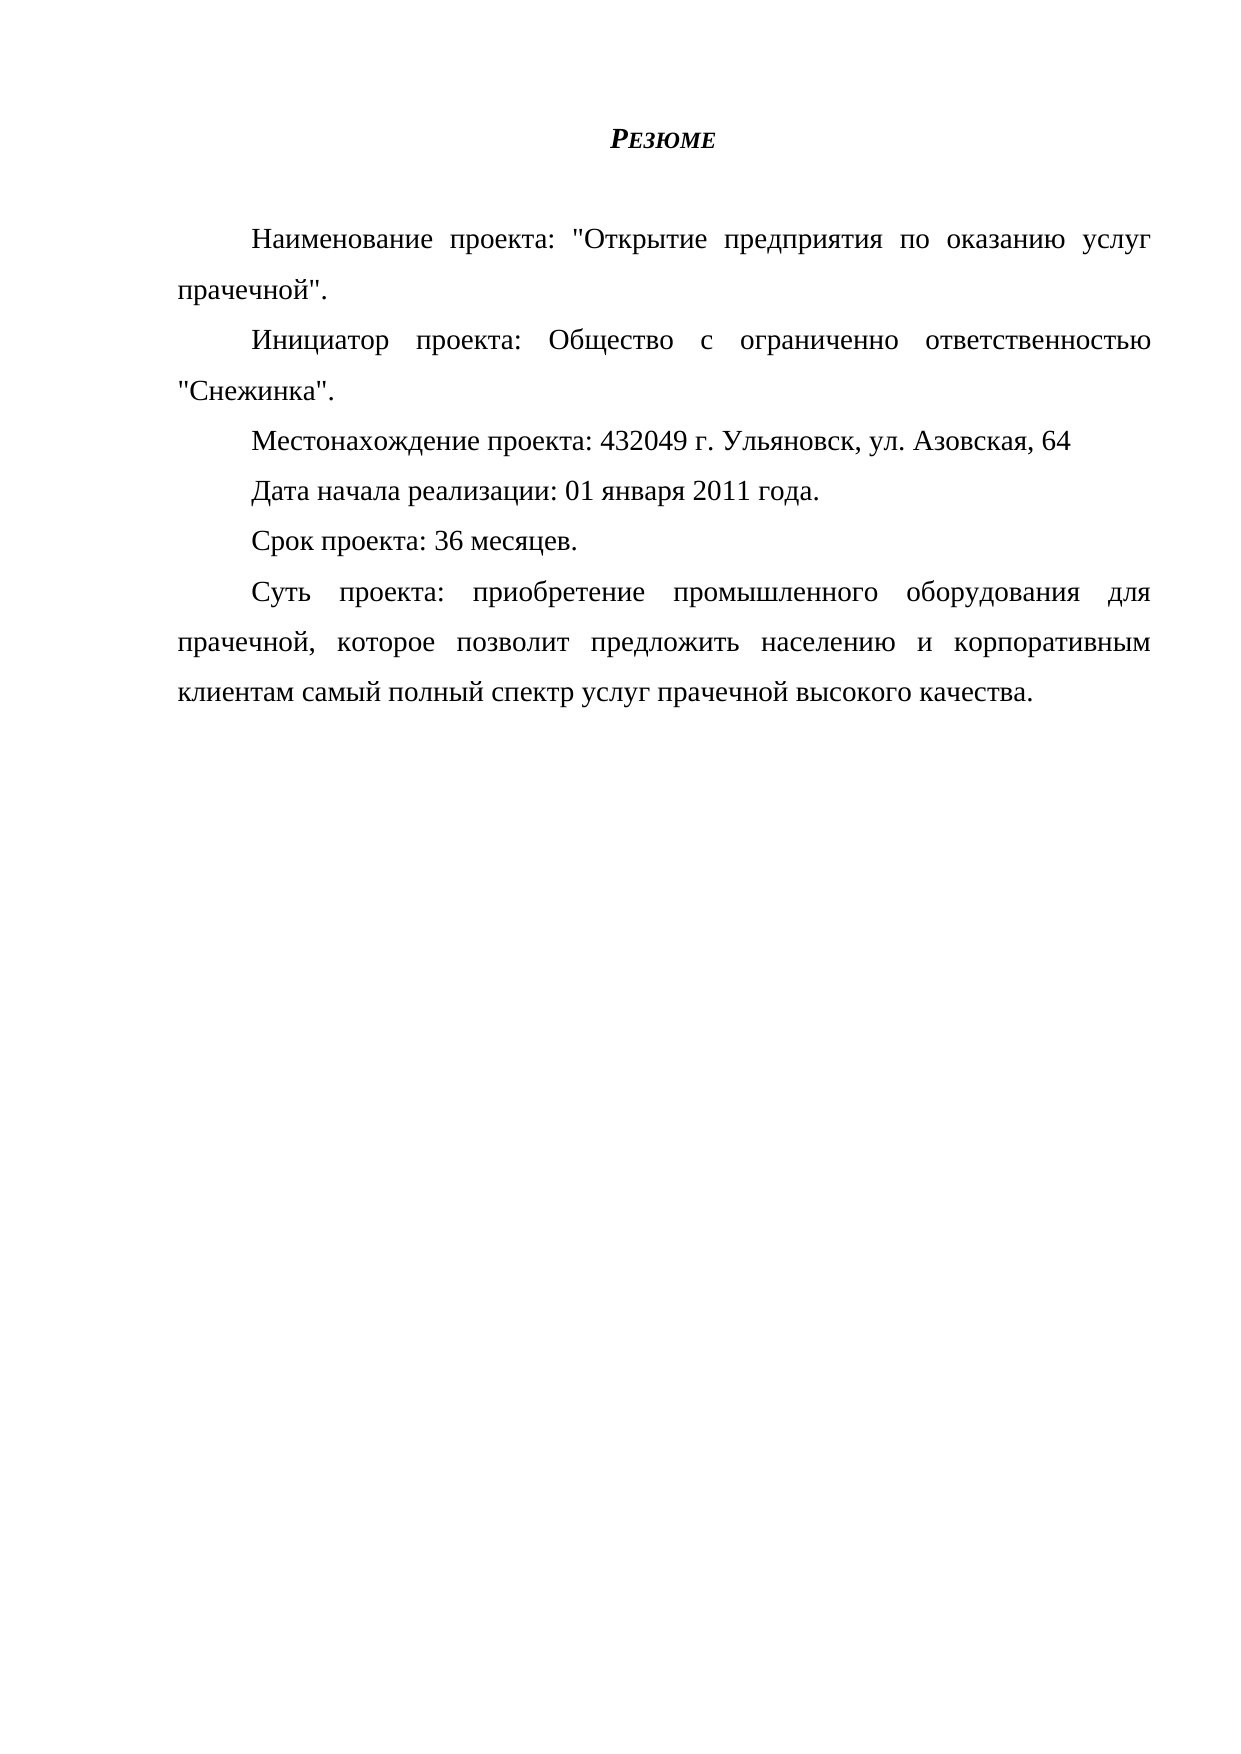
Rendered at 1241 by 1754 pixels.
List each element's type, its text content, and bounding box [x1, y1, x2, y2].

text Местонахождение проекта: . Ульяновск, ул. Азовская, 64 [177, 423, 1152, 456]
text Инициатор проекта: Общество с ограниченно ответственностью "Снежинка". [177, 322, 1152, 406]
text Срок проекта: 36 месяцев. [177, 523, 1152, 557]
text Дата начала реализации: 01 января 2011 года. [177, 473, 1152, 507]
text Суть проекта: приобретение промышленного оборудования для прачечной, которое позволит предложить населению и корпоративным клиентам самый полный спектр услуг прачечной высокого качества. [177, 574, 1152, 708]
text Наименование проекта: "Открытие предприятия по оказанию услуг прачечной". [177, 222, 1152, 306]
text Резюме [177, 121, 1152, 154]
